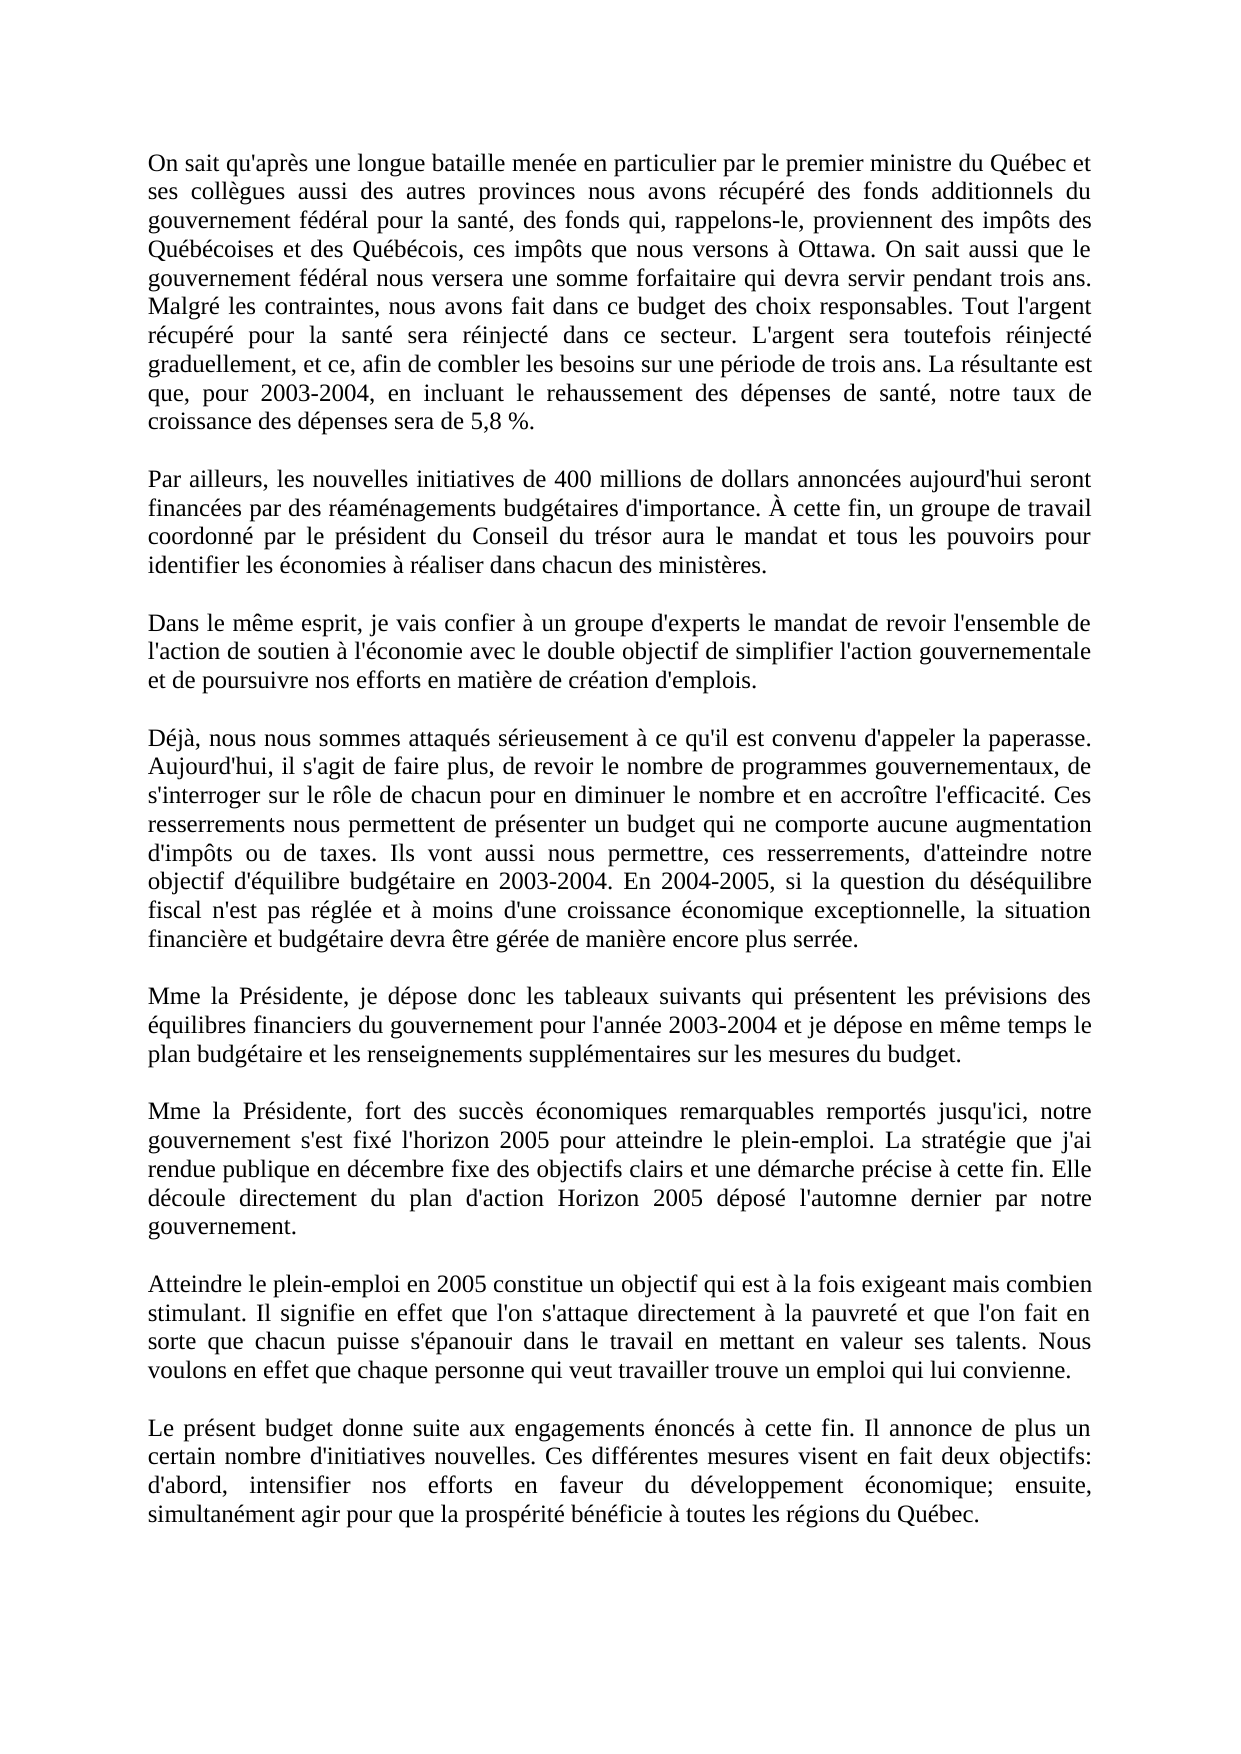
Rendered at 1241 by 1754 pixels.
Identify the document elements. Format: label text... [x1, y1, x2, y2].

text Dans le même esprit, je vais confier à un groupe d'experts le mandat de revoir l'ensemble de l'action de soutien à l'économie avec le double objectif de simplifier l'action gouvernementale et de poursuivre nos efforts en matière de création d'emplois. [148, 608, 1093, 694]
text Par ailleurs, les nouvelles initiatives de 400 millions de dollars annoncées aujourd'hui seront financées par des réaménagements budgétaires d'importance. À cette fin, un groupe de travail coordonné par le président du Conseil du trésor aura le mandat et tous les pouvoirs pour identifier les économies à réaliser dans chacun des ministères. [148, 464, 1093, 579]
text Atteindre le plein-emploi en 2005 constitue un objectif qui est à la fois exigeant mais combien stimulant. Il signifie en effet que l'on s'attaque directement à la pauvreté et que l'on fait en sorte que chacun puisse s'épanouir dans le travail en mettant en valeur ses talents. Nous voulons en effet que chaque personne qui veut travailler trouve un emploi qui lui convienne. [148, 1269, 1093, 1384]
text Mme la Présidente, je dépose donc les tableaux suivants qui présentent les prévisions des équilibres financiers du gouvernement pour l'année 2003-2004 et je dépose en même temps le plan budgétaire et les renseignements supplémentaires sur les mesures du budget. [148, 981, 1093, 1068]
text Déjà, nous nous sommes attaqués sérieusement à ce qu'il est convenu d'appeler la paperasse. Aujourd'hui, il s'agit de faire plus, de revoir le nombre de programmes gouvernementaux, de s'interroger sur le rôle de chacun pour en diminuer le nombre et en accroître l'efficacité. Ces resserrements nous permettent de présenter un budget qui ne comporte aucune augmentation d'impôts ou de taxes. Ils vont aussi nous permettre, ces resserrements, d'atteindre notre objectif d'équilibre budgétaire en 2003-2004. En 2004-2005, si la question du déséquilibre fiscal n'est pas réglée et à moins d'une croissance économique exceptionnelle, la situation financière et budgétaire devra être gérée de manière encore plus serrée. [148, 723, 1093, 953]
text Le présent budget donne suite aux engagements énoncés à cette fin. Il annonce de plus un certain nombre d'initiatives nouvelles. Ces différentes mesures visent en fait deux objectifs: d'abord, intensifier nos efforts en faveur du développement économique; ensuite, simultanément agir pour que la prospérité bénéficie à toutes les régions du Québec. [148, 1413, 1093, 1528]
text Mme la Présidente, fort des succès économiques remarquables remportés jusqu'ici, notre gouvernement s'est fixé l'horizon 2005 pour atteindre le plein-emploi. La stratégie que j'ai rendue publique en décembre fixe des objectifs clairs et une démarche précise à cette fin. Elle découle directement du plan d'action Horizon 2005 déposé l'automne dernier par notre gouvernement. [148, 1096, 1093, 1240]
text On sait qu'après une longue bataille menée en particulier par le premier ministre du Québec et ses collègues aussi des autres provinces nous avons récupéré des fonds additionnels du gouvernement fédéral pour la santé, des fonds qui, rappelons-le, proviennent des impôts des Québécoises et des Québécois, ces impôts que nous versons à Ottawa. On sait aussi que le gouvernement fédéral nous versera une somme forfaitaire qui devra servir pendant trois ans. Malgré les contraintes, nous avons fait dans ce budget des choix responsables. Tout l'argent récupéré pour la santé sera réinjecté dans ce secteur. L'argent sera toutefois réinjecté graduellement, et ce, afin de combler les besoins sur une période de trois ans. La résultante est que, pour 2003-2004, en incluant le rehaussement des dépenses de santé, notre taux de croissance des dépenses sera de 5,8 %. [148, 148, 1093, 435]
